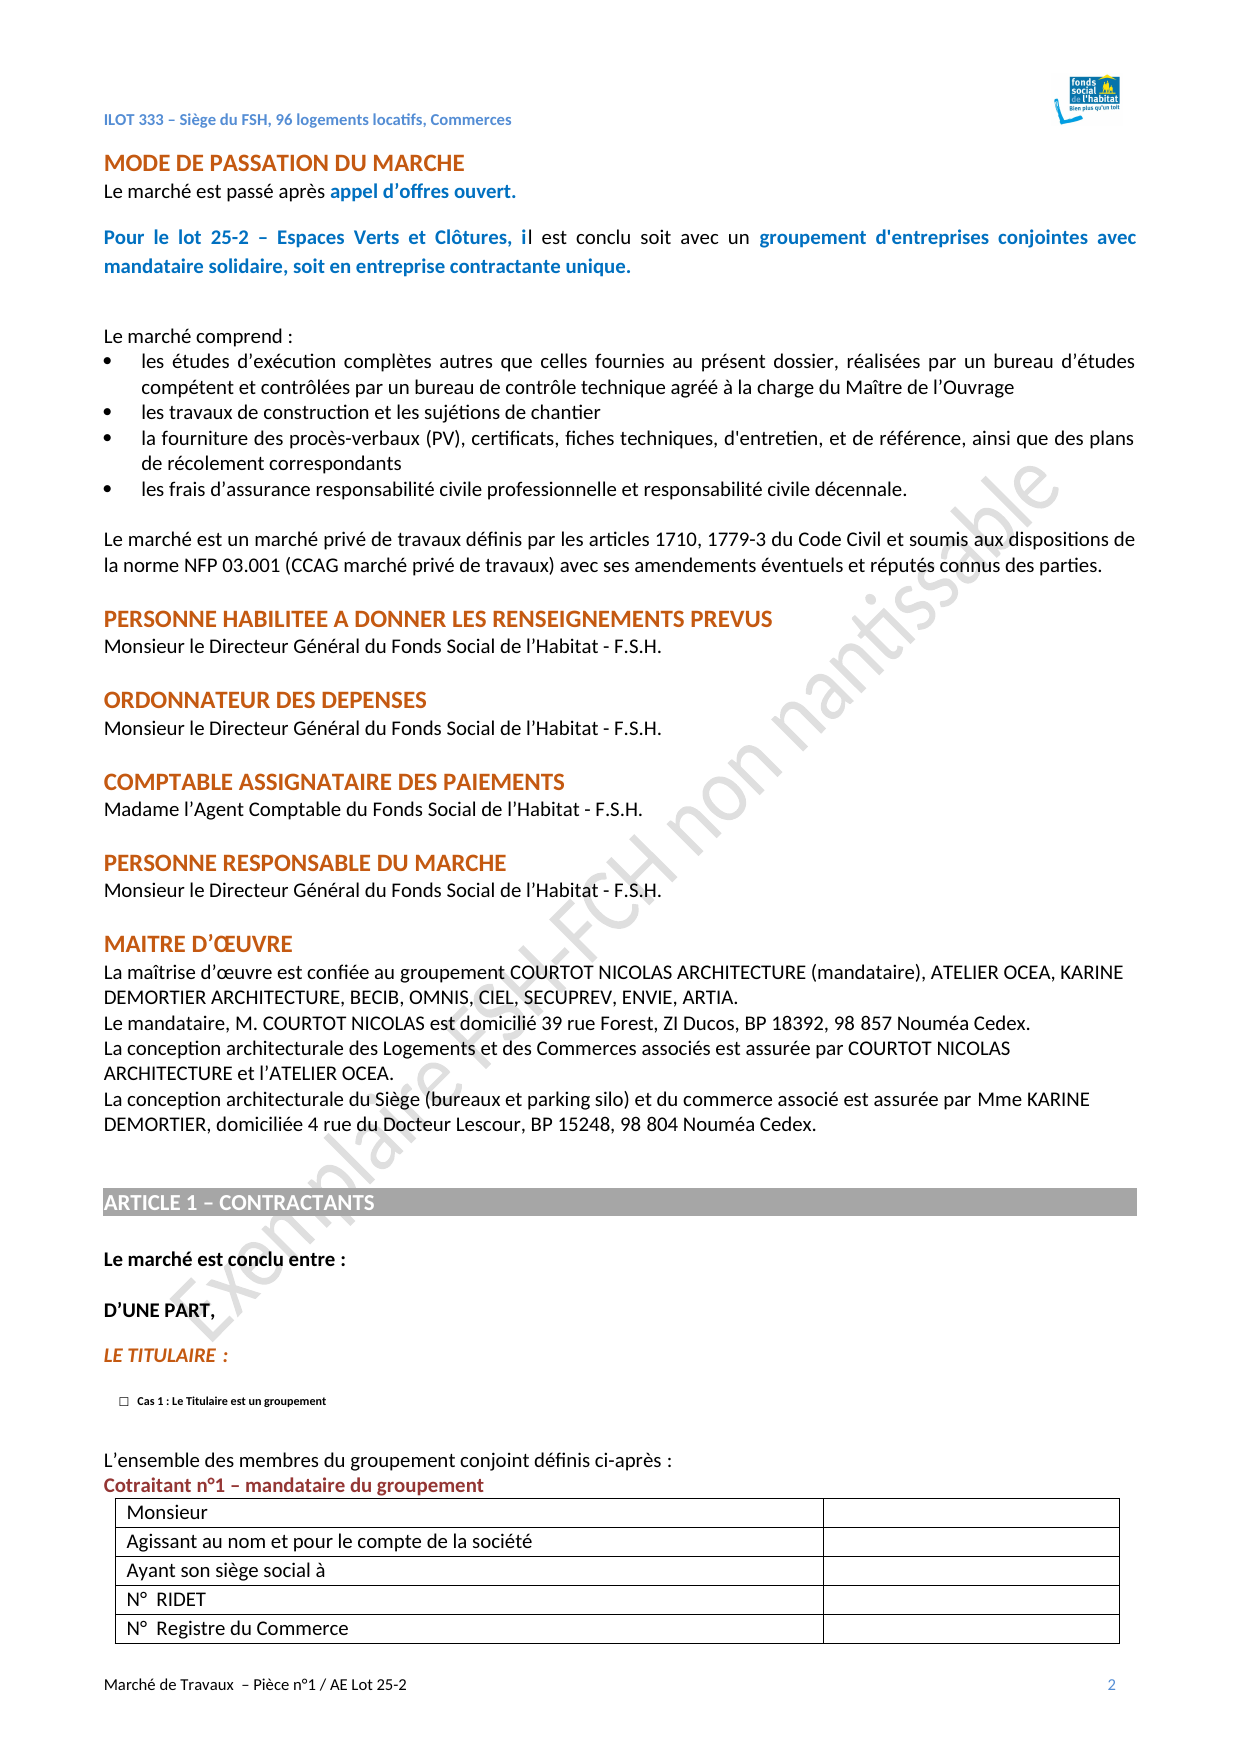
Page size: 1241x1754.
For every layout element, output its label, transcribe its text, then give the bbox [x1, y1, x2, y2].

text D’UNE PART, [103, 1297, 1137, 1322]
text ARTICLE 1 – CONTRACTANTS [103, 1188, 1137, 1216]
table_header Monsieur [116, 1499, 823, 1527]
text Cotraitant n°1 – mandataire du groupement [103, 1472, 1137, 1498]
text Le mandataire, M. COURTOT NICOLAS est domicilié 39 rue Forest, ZI Ducos, BP 18392, 98 857 Nouméa Cedex. [103, 1010, 1137, 1035]
text L’ensemble des membres du groupement conjoint définis ci-après : [103, 1447, 1137, 1472]
text La conception architecturale des Logements et des Commerces associés est assurée par COURTOT NICOLAS ARCHITECTURE et l’ATELIER OCEA. [103, 1035, 1137, 1086]
table_cell Ayant son siège social à [116, 1557, 823, 1585]
text Monsieur le Directeur Général du Fonds Social de l’Habitat - F.S.H. [103, 633, 1137, 659]
text Le marché est conclu entre : [103, 1246, 1137, 1272]
text PERSONNE HABILITEE A DONNER LES RENSEIGNEMENTS PREVUS [103, 603, 1137, 633]
text Monsieur le Directeur Général du Fonds Social de l’Habitat - F.S.H. [103, 715, 1137, 740]
list les frais d’assurance responsabilité civile professionnelle et responsabilité civile décennale. [103, 476, 1137, 501]
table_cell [116, 1528, 823, 1556]
table_header [824, 1499, 1119, 1527]
text Madame l’Agent Comptable du Fonds Social de l’Habitat - F.S.H. [103, 796, 1137, 822]
table_cell N° Registre du Commerce [116, 1615, 823, 1643]
list la fourniture des procès-verbaux (PV), certificats, fiches techniques, d'entretien, et de référence, ainsi que des plans de récolement correspondants [103, 425, 1137, 476]
table_cell [824, 1557, 1119, 1585]
picture [1051, 73, 1123, 126]
list les études d’exécution complètes autres que celles fournies au présent dossier, réalisées par un bureau d’études compétent et contrôlées par un bureau de contrôle technique agréé à la charge du Maître de l’Ouvrage [103, 349, 1137, 399]
table_cell [824, 1528, 1119, 1556]
table_cell N° RIDET [116, 1586, 823, 1614]
text MAITRE D’ŒUVRE [103, 928, 1137, 959]
table_cell [824, 1586, 1119, 1614]
text Le marché est passé après appel d’offres ouvert. [103, 178, 1137, 203]
text PERSONNE RESPONSABLE DU MARCHE [103, 847, 1137, 877]
text Cas 1 : Le Titulaire est un groupement [118, 1393, 1122, 1422]
text COMPTABLE ASSIGNATAIRE DES PAIEMENTS [103, 766, 1137, 796]
text LE TITULAIRE : [103, 1343, 1137, 1368]
text Monsieur le Directeur Général du Fonds Social de l’Habitat - F.S.H. [103, 877, 1137, 903]
table_cell [824, 1615, 1119, 1643]
text ORDONNATEUR DES DEPENSES [103, 684, 1137, 715]
text La maîtrise d’œuvre est confiée au groupement COURTOT NICOLAS ARCHITECTURE (mandataire), ATELIER OCEA, KARINE DEMORTIER ARCHITECTURE, BECIB, OMNIS, CIEL, SECUPREV, ENVIE, ARTIA. [103, 959, 1137, 1010]
text Le marché comprend : [103, 323, 1137, 349]
text La conception architecturale du Siège (bureaux et parking silo) et du commerce associé est assurée par Mme KARINE DEMORTIER, domiciliée 4 rue du Docteur Lescour, BP 15248, 98 804 Nouméa Cedex. [103, 1086, 1137, 1137]
list les travaux de construction et les sujétions de chantier [103, 399, 1137, 425]
text Le marché est un marché privé de travaux définis par les articles 1710, 1779-3 du Code Civil et soumis aux dispositions de la norme NFP 03.001 (CCAG marché privé de travaux) avec ses amendements éventuels et réputés connus des parties. [103, 527, 1137, 577]
text Pour le lot 25-2 – Espaces Verts et Clôtures, il est conclu soit avec un groupement d'entreprises conjointes avec mandataire solidaire, soit en entreprise contractante unique. [103, 224, 1137, 278]
text MODE DE PASSATION DU MARCHE [103, 148, 1137, 178]
